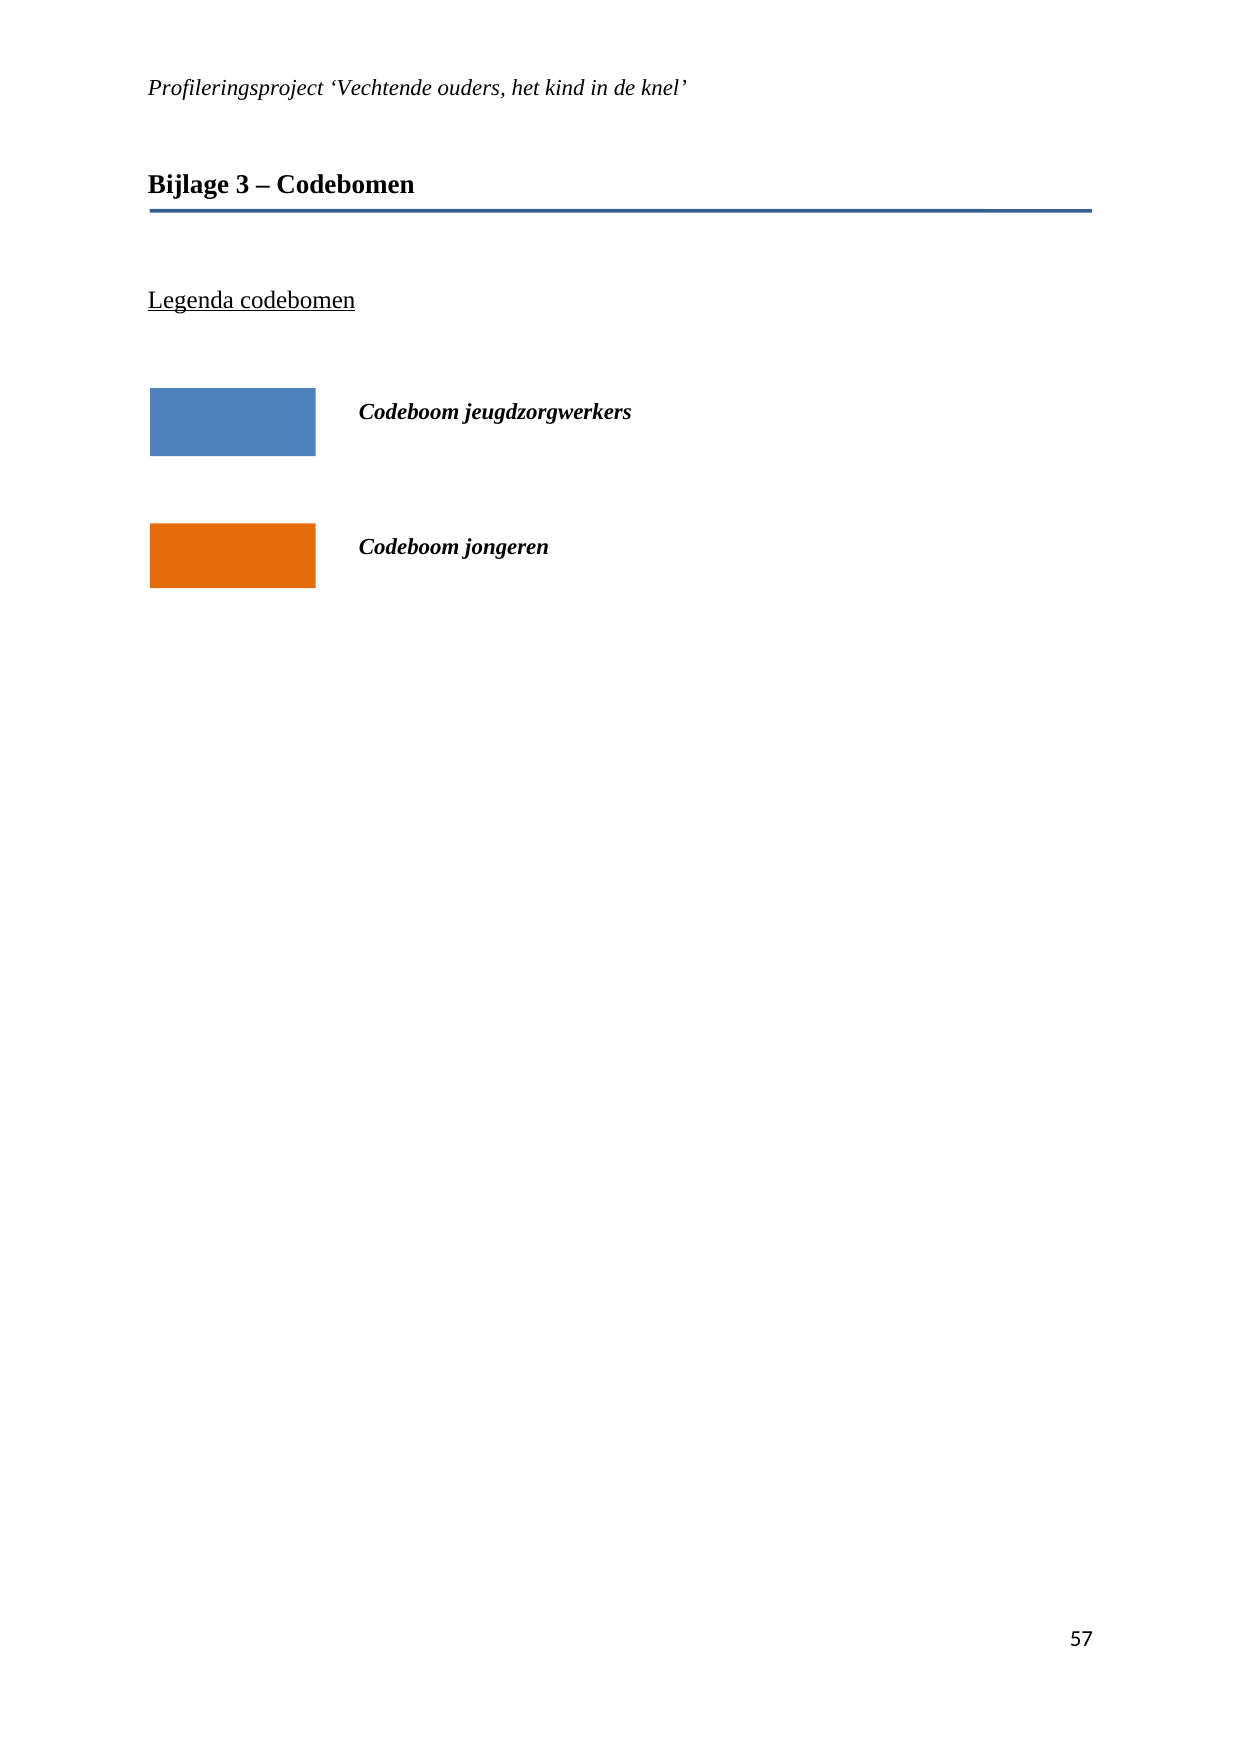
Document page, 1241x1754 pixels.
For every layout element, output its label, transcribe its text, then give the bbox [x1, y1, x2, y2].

subtitle Bijlage 3 – Codebomen [148, 168, 1093, 199]
text Codeboom jeugdzorgwerkers [316, 398, 1093, 424]
text Legenda codebomen [148, 285, 1093, 314]
text Codeboom jongeren [316, 533, 1093, 559]
